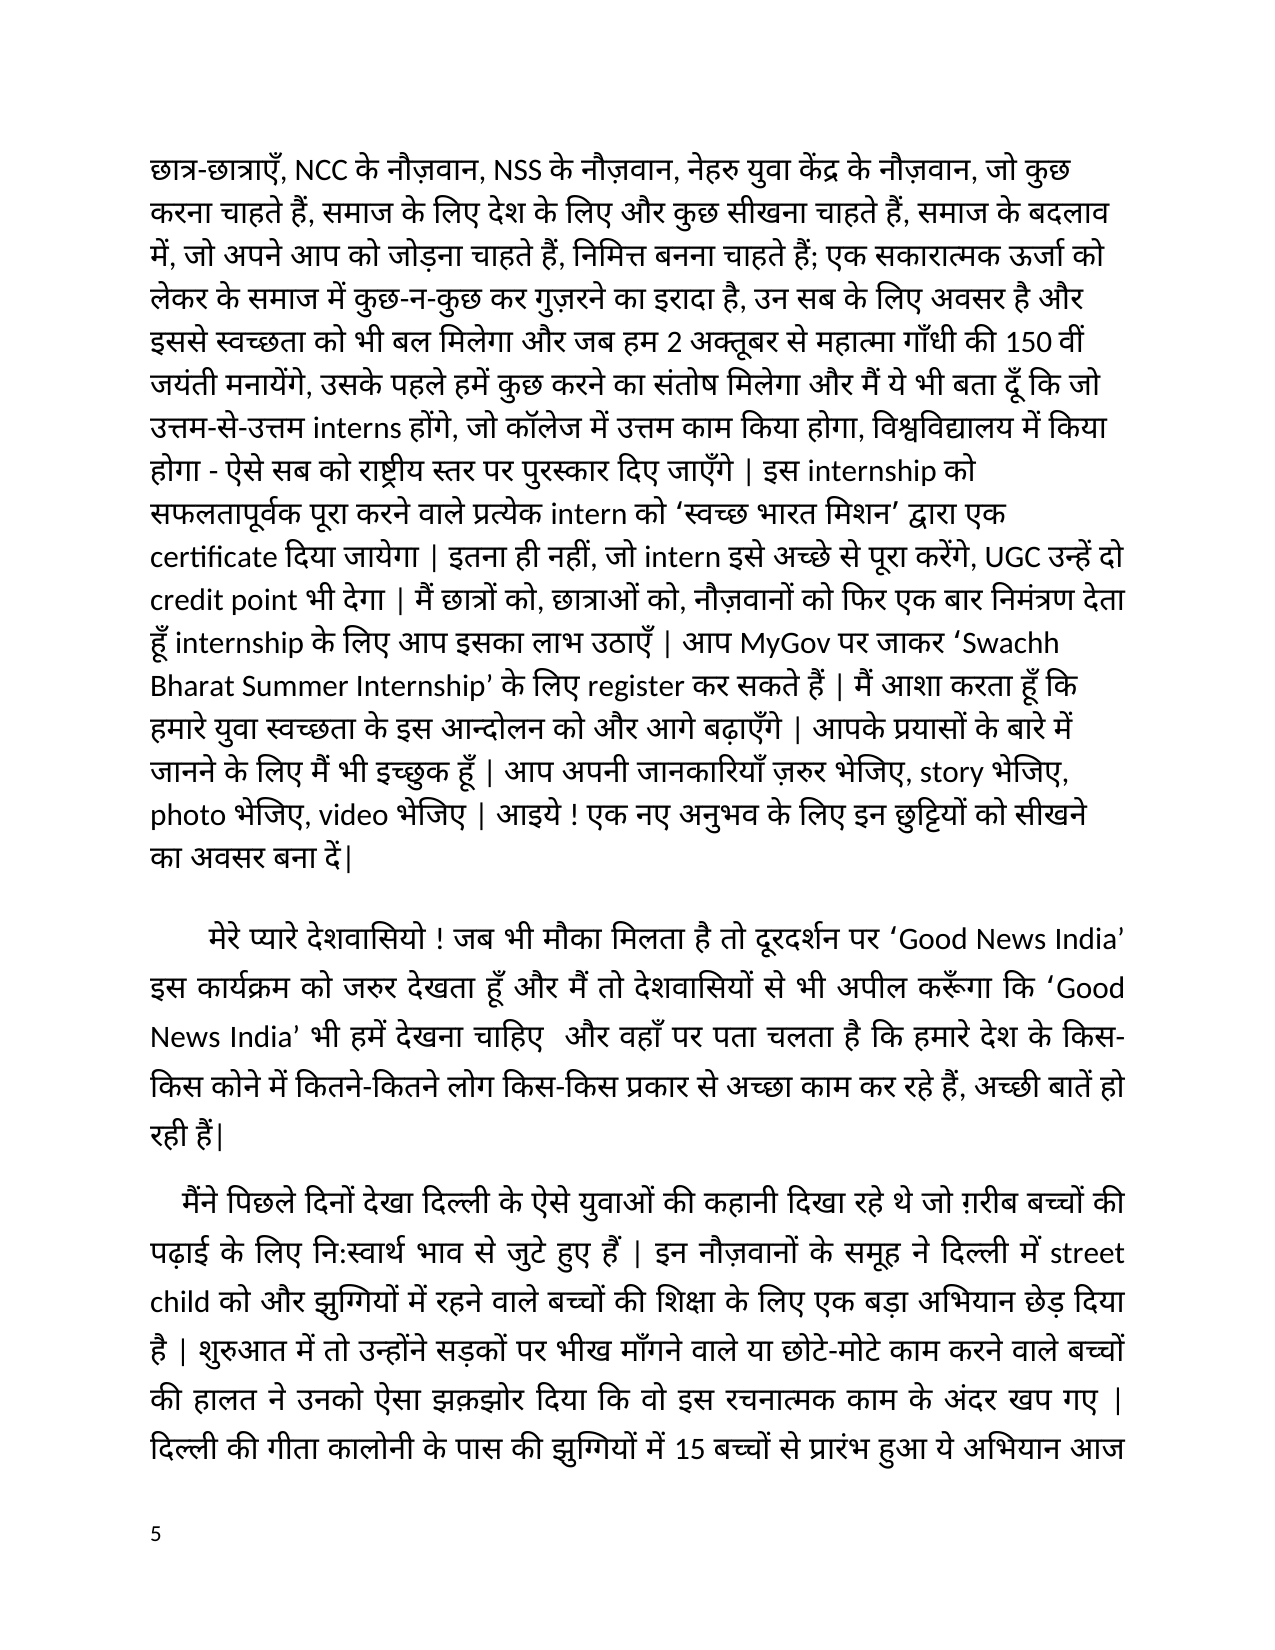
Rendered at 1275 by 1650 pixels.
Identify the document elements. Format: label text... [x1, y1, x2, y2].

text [150, 150, 1125, 881]
text मेरे प्यारे देशवासियो ! जब भी मौका मिलता है तो दूरदर्शन पर ‘Good News India’ इस कार्यक्रम को जरुर देखता हूँ और मैं तो देशवासियों से भी अपील करूँगा कि ‘Good News India’ भी हमें देखना चाहिए और वहाँ पर पता चलता है कि हमारे देश के किस-किस कोने में कितने-कितने लोग किस-किस प्रकार से अच्छा काम कर रहे हैं, अच्छी बातें हो रही हैं| [150, 919, 1125, 1159]
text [150, 1186, 1125, 1472]
